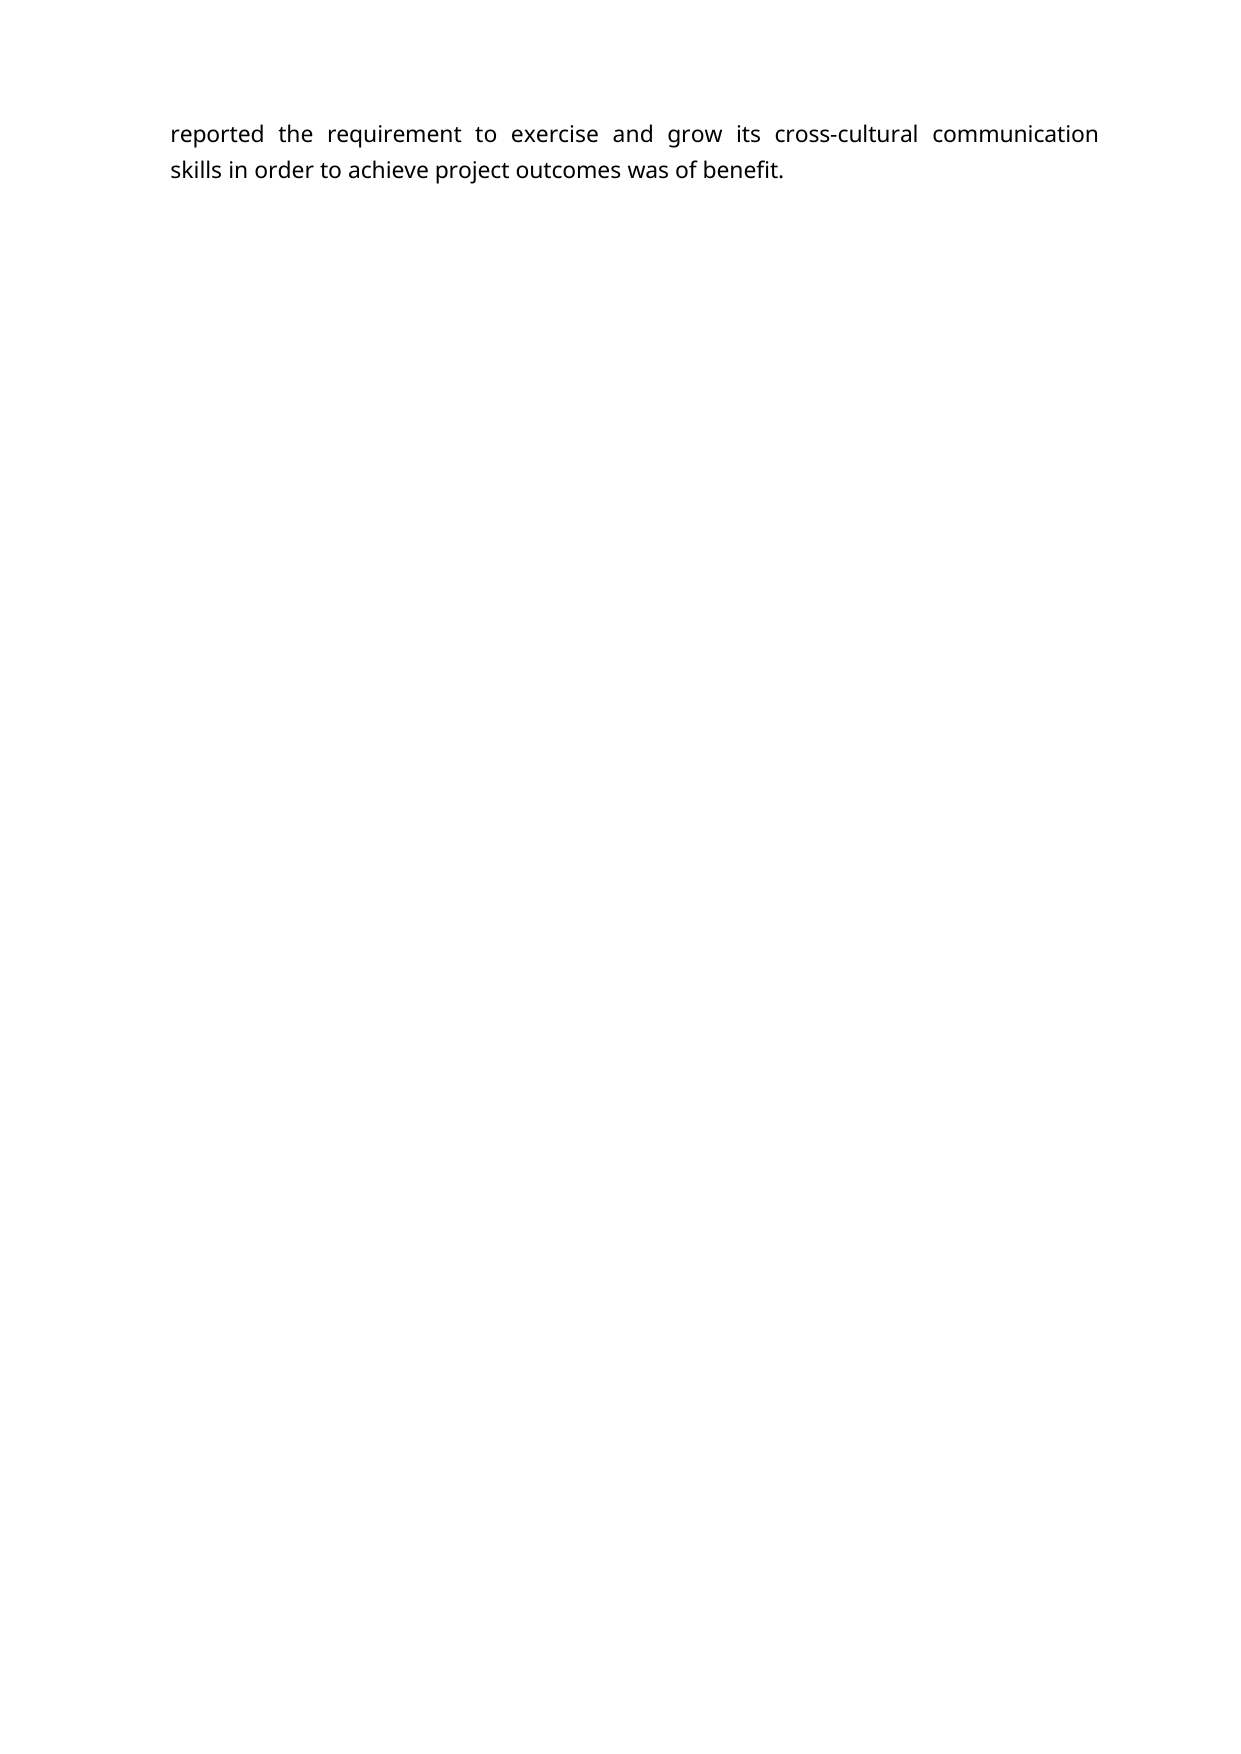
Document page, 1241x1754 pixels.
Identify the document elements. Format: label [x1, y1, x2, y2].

text [170, 118, 1099, 185]
